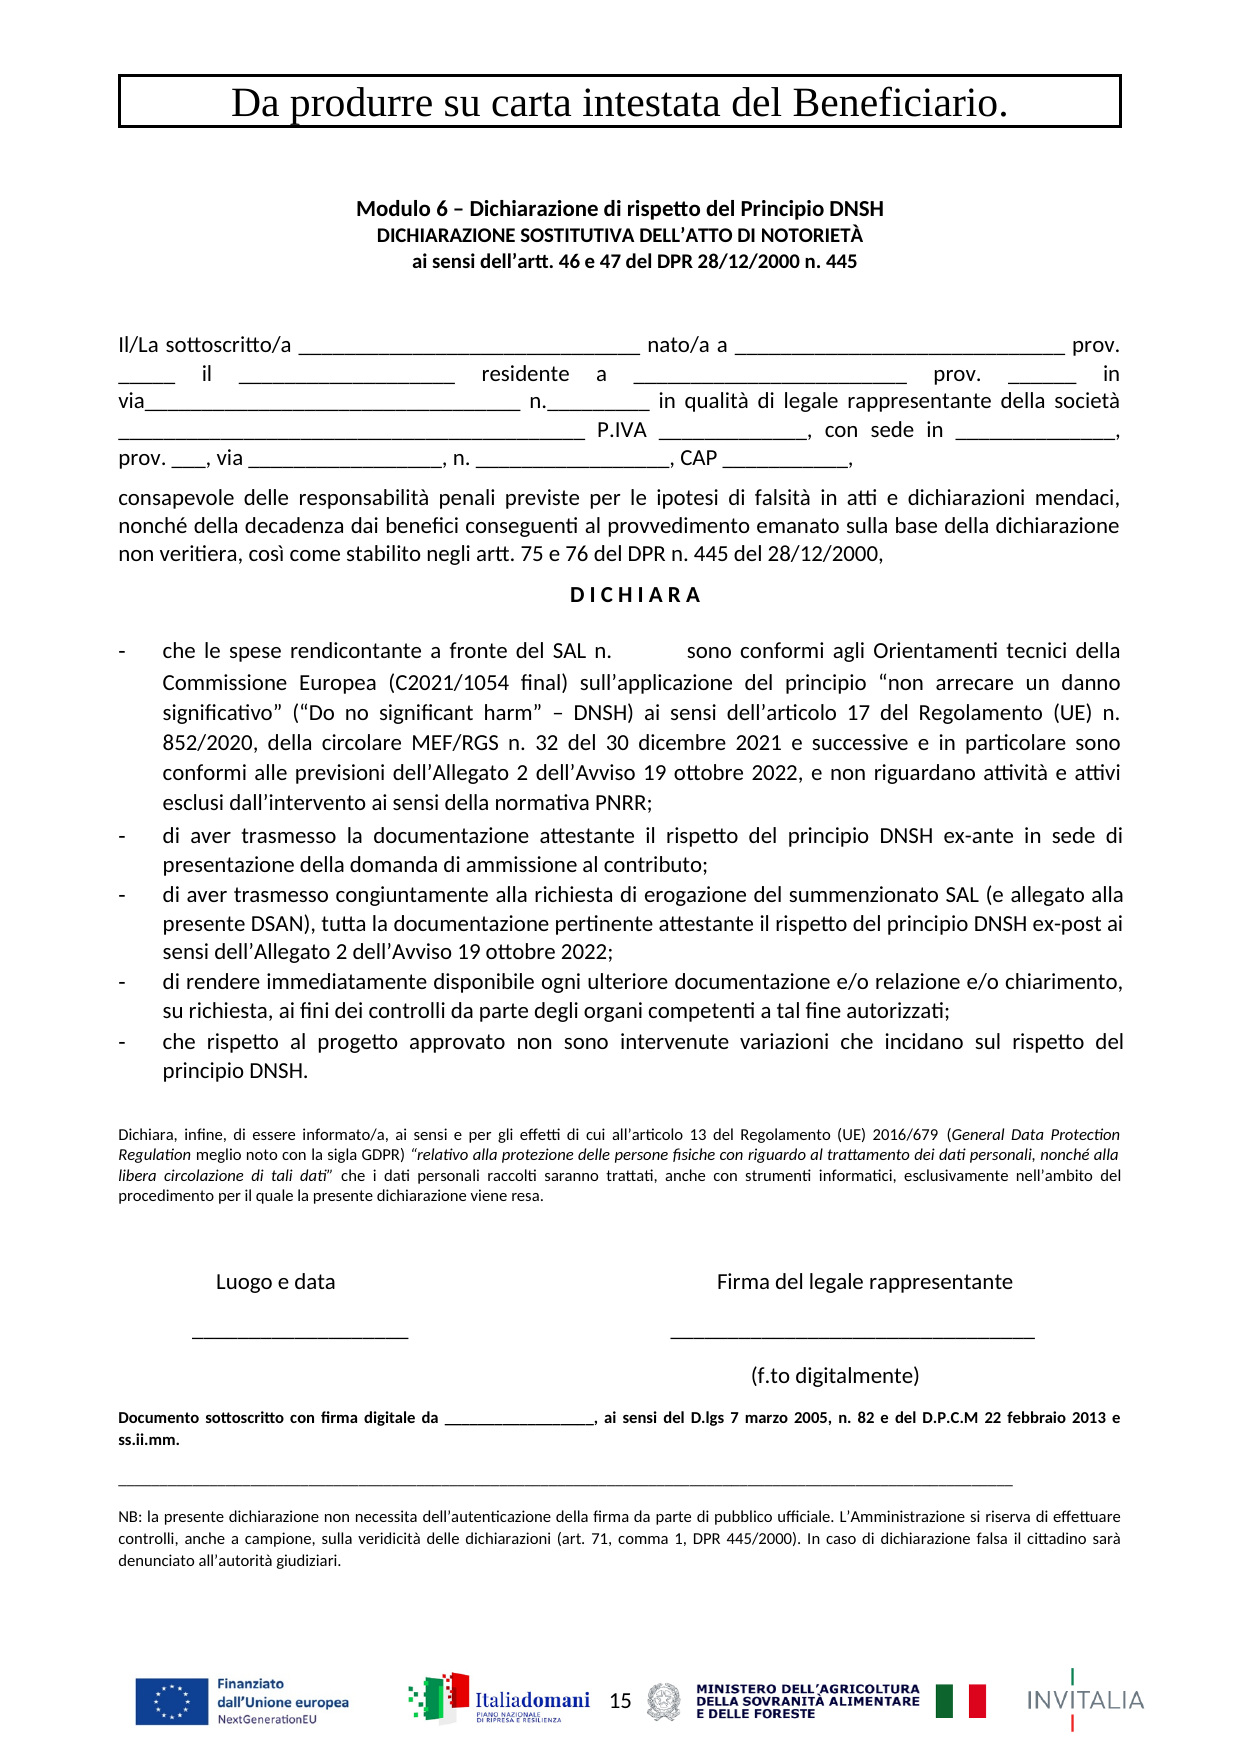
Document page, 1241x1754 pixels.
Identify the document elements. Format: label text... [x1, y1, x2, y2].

text Documento sottoscritto con firma digitale da __________________, ai sensi del D.lgs 7 marzo 2005, n. 82 e del D.P.C.M 22 febbraio 2013 e ss.ii.mm. [118, 1408, 1122, 1450]
list di rendere immediatamente disponibile ogni ulteriore documentazione e/o relazione e/o chiarimento, su richiesta, ai fini dei controlli da parte degli organi competenti a tal fine autorizzati; [118, 965, 1126, 1024]
list che le spese rendicontante a fronte del SAL n. sono conformi agli Orientamenti tecnici della Commissione Europea (C2021/1054 final) sull’applicazione del principio “non arrecare un danno significativo” (“Do no significant harm” – DNSH) ai sensi dell’articolo 17 del Regolamento (UE) n. 852/2020, della circolare MEF/RGS n. 32 del 30 dicembre 2021 e successive e in particolare sono conformi alle previsioni dell’Allegato 2 dell’Avviso 19 ottobre 2022, e non riguardano attività e attivi esclusi dall’intervento ai sensi della normativa PNRR; [118, 634, 1122, 817]
list che rispetto al progetto approvato non sono intervenute variazioni che incidano sul rispetto del principio DNSH. [118, 1024, 1126, 1084]
text ____________________________________________________________________________________________________________ [118, 1468, 1122, 1488]
text (f.to digitalmente) [118, 1361, 1122, 1389]
text ai sensi dell’artt. 46 e 47 del DPR 28/12/2000 n. 445 [148, 248, 1122, 273]
text Modulo 6 – Dichiarazione di rispetto del Principio DNSH [118, 194, 1122, 223]
text NB: la presente dichiarazione non necessita dell’autenticazione della firma da parte di pubblico ufficiale. L’Amministrazione si riserva di effettuare controlli, anche a campione, sulla veridicità delle dichiarazioni (art. 71, comma 1, DPR 445/2000). In caso di dichiarazione falsa il cittadino sarà denunciato all’autorità giudiziari. [118, 1507, 1122, 1571]
text ___________________ ________________________________ [118, 1314, 1122, 1342]
list di aver trasmesso congiuntamente alla richiesta di erogazione del summenzionato SAL (e allegato alla presente DSAN), tutta la documentazione pertinente attestante il rispetto del principio DNSH ex-post ai sensi dell’Allegato 2 dell’Avviso 19 ottobre 2022; [118, 878, 1126, 965]
text Il/La sottoscritto/a ______________________________ nato/a a _____________________________ prov. _____ il ___________________ residente a ________________________ prov. ______ in via_________________________________ n._________ in qualità di legale rappresentante della società _________________________________________ P.IVA _____________, con sede in ______________, prov. ___, via _________________, n. _________________, CAP ___________, [118, 331, 1122, 471]
list di aver trasmesso la documentazione attestante il rispetto del principio DNSH ex-ante in sede di presentazione della domanda di ammissione al contributo; [118, 819, 1126, 878]
picture [123, 1655, 1157, 1739]
text D I C H I A R A [148, 580, 1122, 608]
text Luogo e data Firma del legale rappresentante [118, 1267, 1122, 1295]
text Dichiara, infine, di essere informato/a, ai sensi e per gli effetti di cui all’articolo 13 del Regolamento (UE) 2016/679 (General Data Protection Regulation meglio noto con la sigla GDPR) “relativo alla protezione delle persone fisiche con riguardo al trattamento dei dati personali, nonché alla libera circolazione di tali dati” che i dati personali raccolti saranno trattati, anche con strumenti informatici, esclusivamente nell’ambito del procedimento per il quale la presente dichiarazione viene resa. [118, 1124, 1122, 1206]
text DICHIARAZIONE SOSTITUTIVA DELL’ATTO DI NOTORIETÀ [118, 223, 1122, 248]
text consapevole delle responsabilità penali previste per le ipotesi di falsità in atti e dichiarazioni mendaci, nonché della decadenza dai benefici conseguenti al provvedimento emanato sulla base della dichiarazione non veritiera, così come stabilito negli artt. 75 e 76 del DPR n. 445 del 28/12/2000, [118, 483, 1122, 567]
